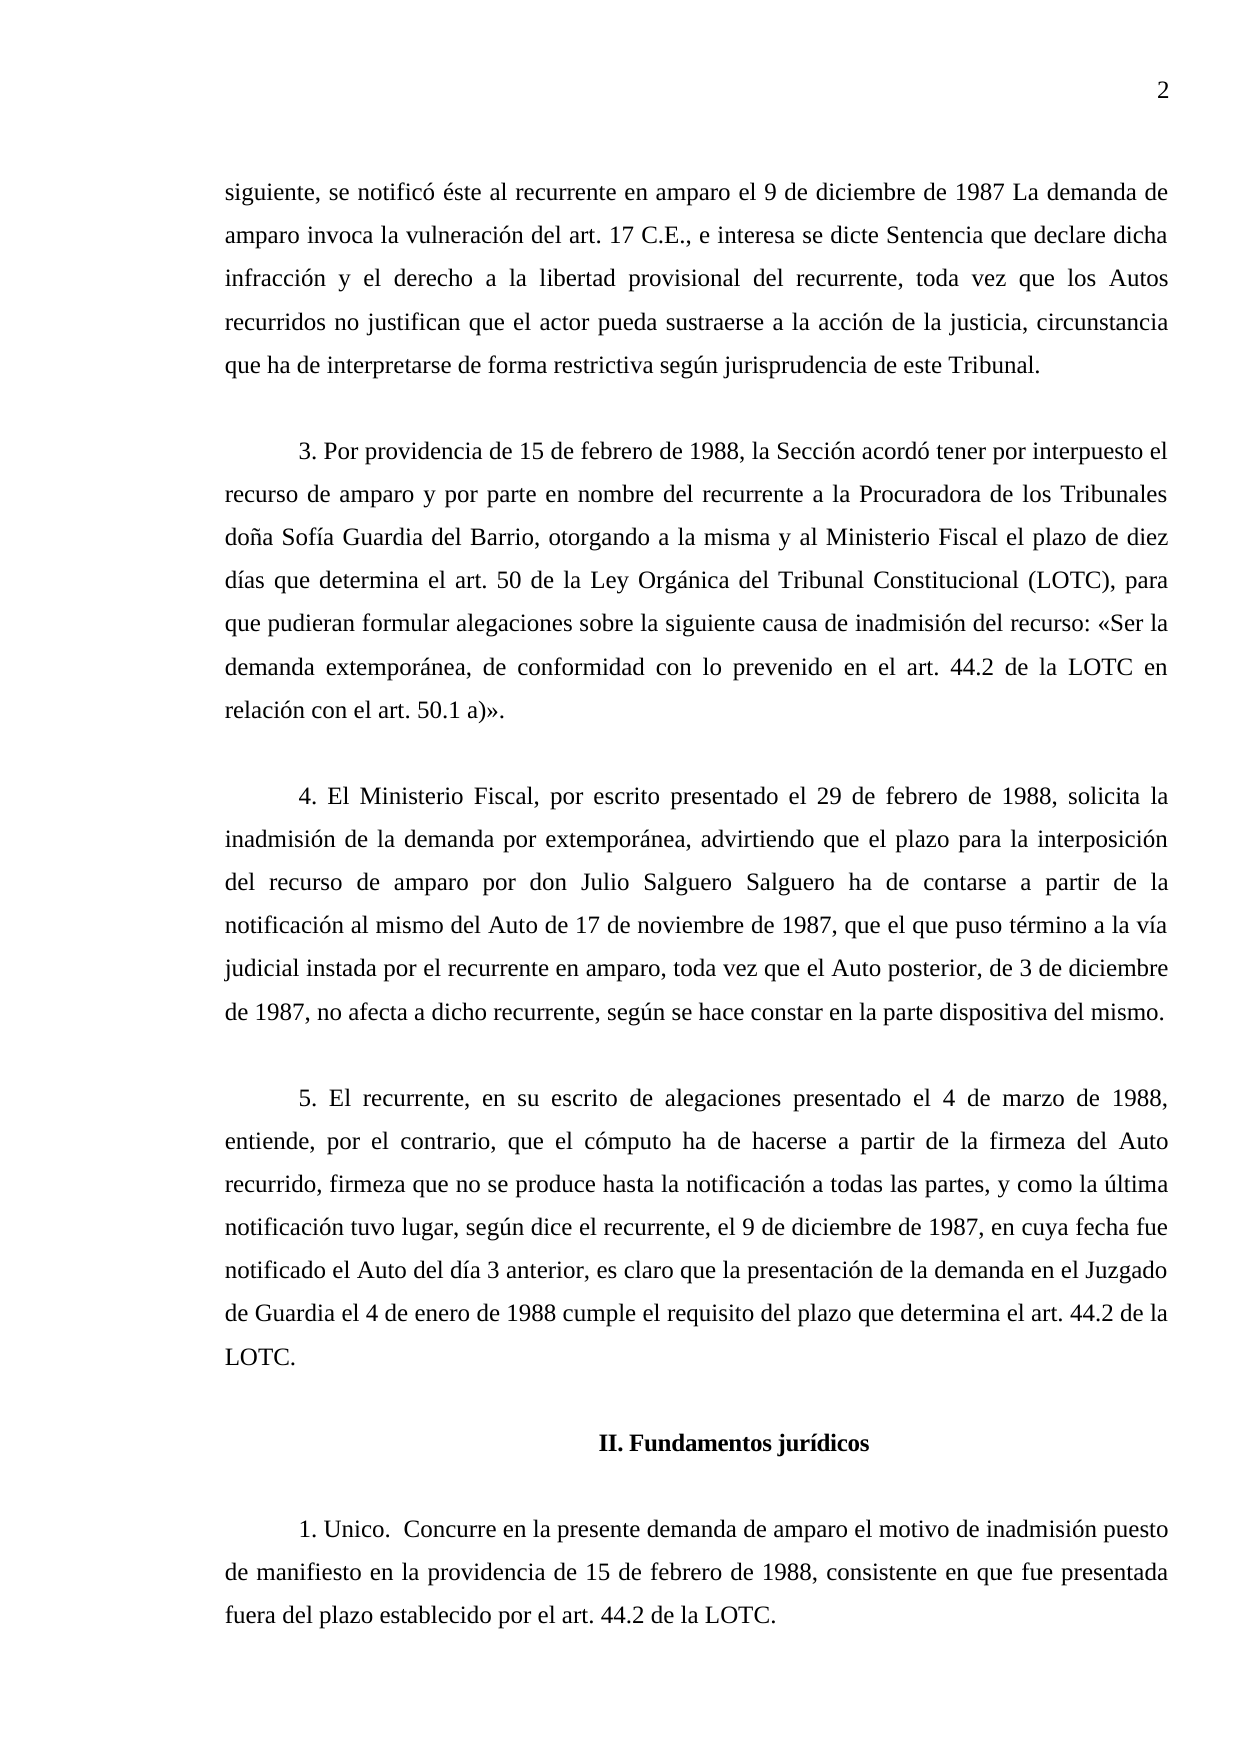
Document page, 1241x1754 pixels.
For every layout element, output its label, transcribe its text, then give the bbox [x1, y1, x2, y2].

text 3. Por providencia de 15 de febrero de 1988, la Sección acordó tener por interpuesto el recurso de amparo y por parte en nombre del recurrente a la Procuradora de los Tribunales doña Sofía Guardia del Barrio, otorgando a la misma y al Ministerio Fiscal el plazo de diez días que determina el art. 50 de la Ley Orgánica del Tribunal Constitucional (LOTC), para que pudieran formular alegaciones sobre la siguiente causa de inadmisión del recurso: «Ser la demanda extemporánea, de conformidad con lo prevenido en el art. 44.2 de la LOTC en relación con el art. 50.1 a)». [224, 436, 1169, 723]
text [224, 177, 1169, 378]
text 1. Unico. Concurre en la presente demanda de amparo el motivo de inadmisión puesto de manifiesto en la providencia de 15 de febrero de 1988, consistente en que fue presentada fuera del plazo establecido por el art. 44.2 de la LOTC. [224, 1514, 1169, 1629]
subtitle II. Fundamentos jurídicos [224, 1428, 1169, 1457]
text 4. El Ministerio Fiscal, por escrito presentado el 29 de febrero de 1988, solicita la inadmisión de la demanda por extemporánea, advirtiendo que el plazo para la interposición del recurso de amparo por don Julio Salguero Salguero ha de contarse a partir de la notificación al mismo del Auto de 17 de noviembre de 1987, que el que puso término a la vía judicial instada por el recurrente en amparo, toda vez que el Auto posterior, de 3 de diciembre de 1987, no afecta a dicho recurrente, según se hace constar en la parte dispositiva del mismo. [224, 781, 1169, 1025]
text 5. El recurrente, en su escrito de alegaciones presentado el 4 de marzo de 1988, entiende, por el contrario, que el cómputo ha de hacerse a partir de la firmeza del Auto recurrido, firmeza que no se produce hasta la notificación a todas las partes, y como la última notificación tuvo lugar, según dice el recurrente, el 9 de diciembre de 1987, en cuya fecha fue notificado el Auto del día 3 anterior, es claro que la presentación de la demanda en el Juzgado de Guardia el 4 de enero de 1988 cumple el requisito del plazo que determina el art. 44.2 de la LOTC. [224, 1083, 1169, 1370]
